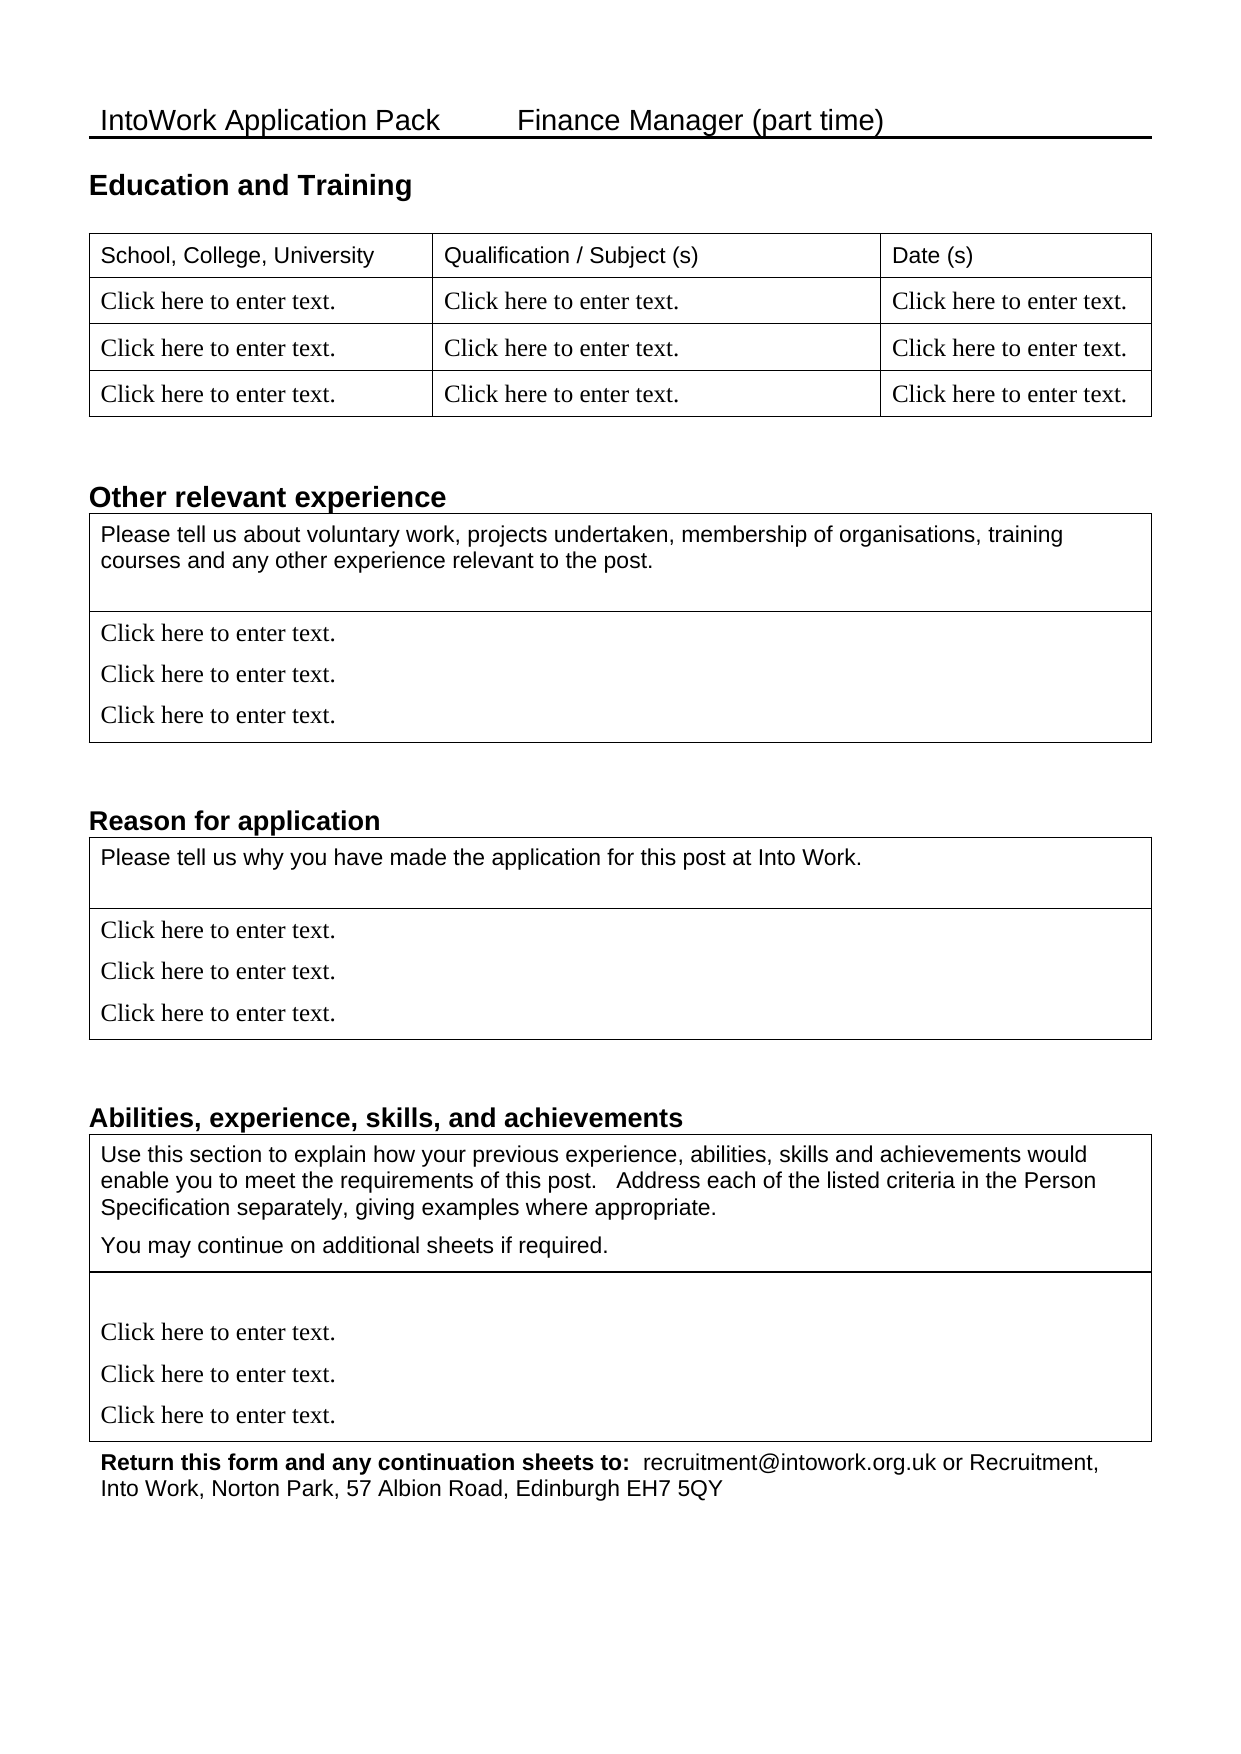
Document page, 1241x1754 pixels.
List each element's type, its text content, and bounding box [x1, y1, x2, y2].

text Education and Training [89, 168, 1152, 202]
table_cell [90, 1273, 1151, 1441]
table_cell [90, 612, 1151, 742]
table_cell [90, 909, 1151, 1039]
table_cell Return this form and any continuation sheets to: recruitment@intowork.org.uk or Recruitment, Into Work, Norton Park, 57 Albion Road, Edinburgh EH7 5QY [89, 1442, 1151, 1501]
table_header Use this section to explain how your previous experience, abilities, skills and achievements would enable you to meet the requirements of this post. Address each of the listed criteria in the Person Specification separately, giving examples where appropriate. You may continue on additional sheets if required. [90, 1135, 1151, 1271]
text Reason for application [89, 805, 1152, 837]
text Other relevant experience [89, 480, 1152, 513]
table_header Qualification / Subject (s) [433, 234, 880, 277]
table_header Please tell us about voluntary work, projects undertaken, membership of organisations, training courses and any other experience relevant to the post. [90, 514, 1151, 611]
table_header Please tell us why you have made the application for this post at Into Work. [90, 838, 1151, 908]
text Abilities, experience, skills, and achievements [89, 1102, 1152, 1134]
table_header School, College, University [90, 234, 432, 277]
table_header Date (s) [881, 234, 1151, 277]
